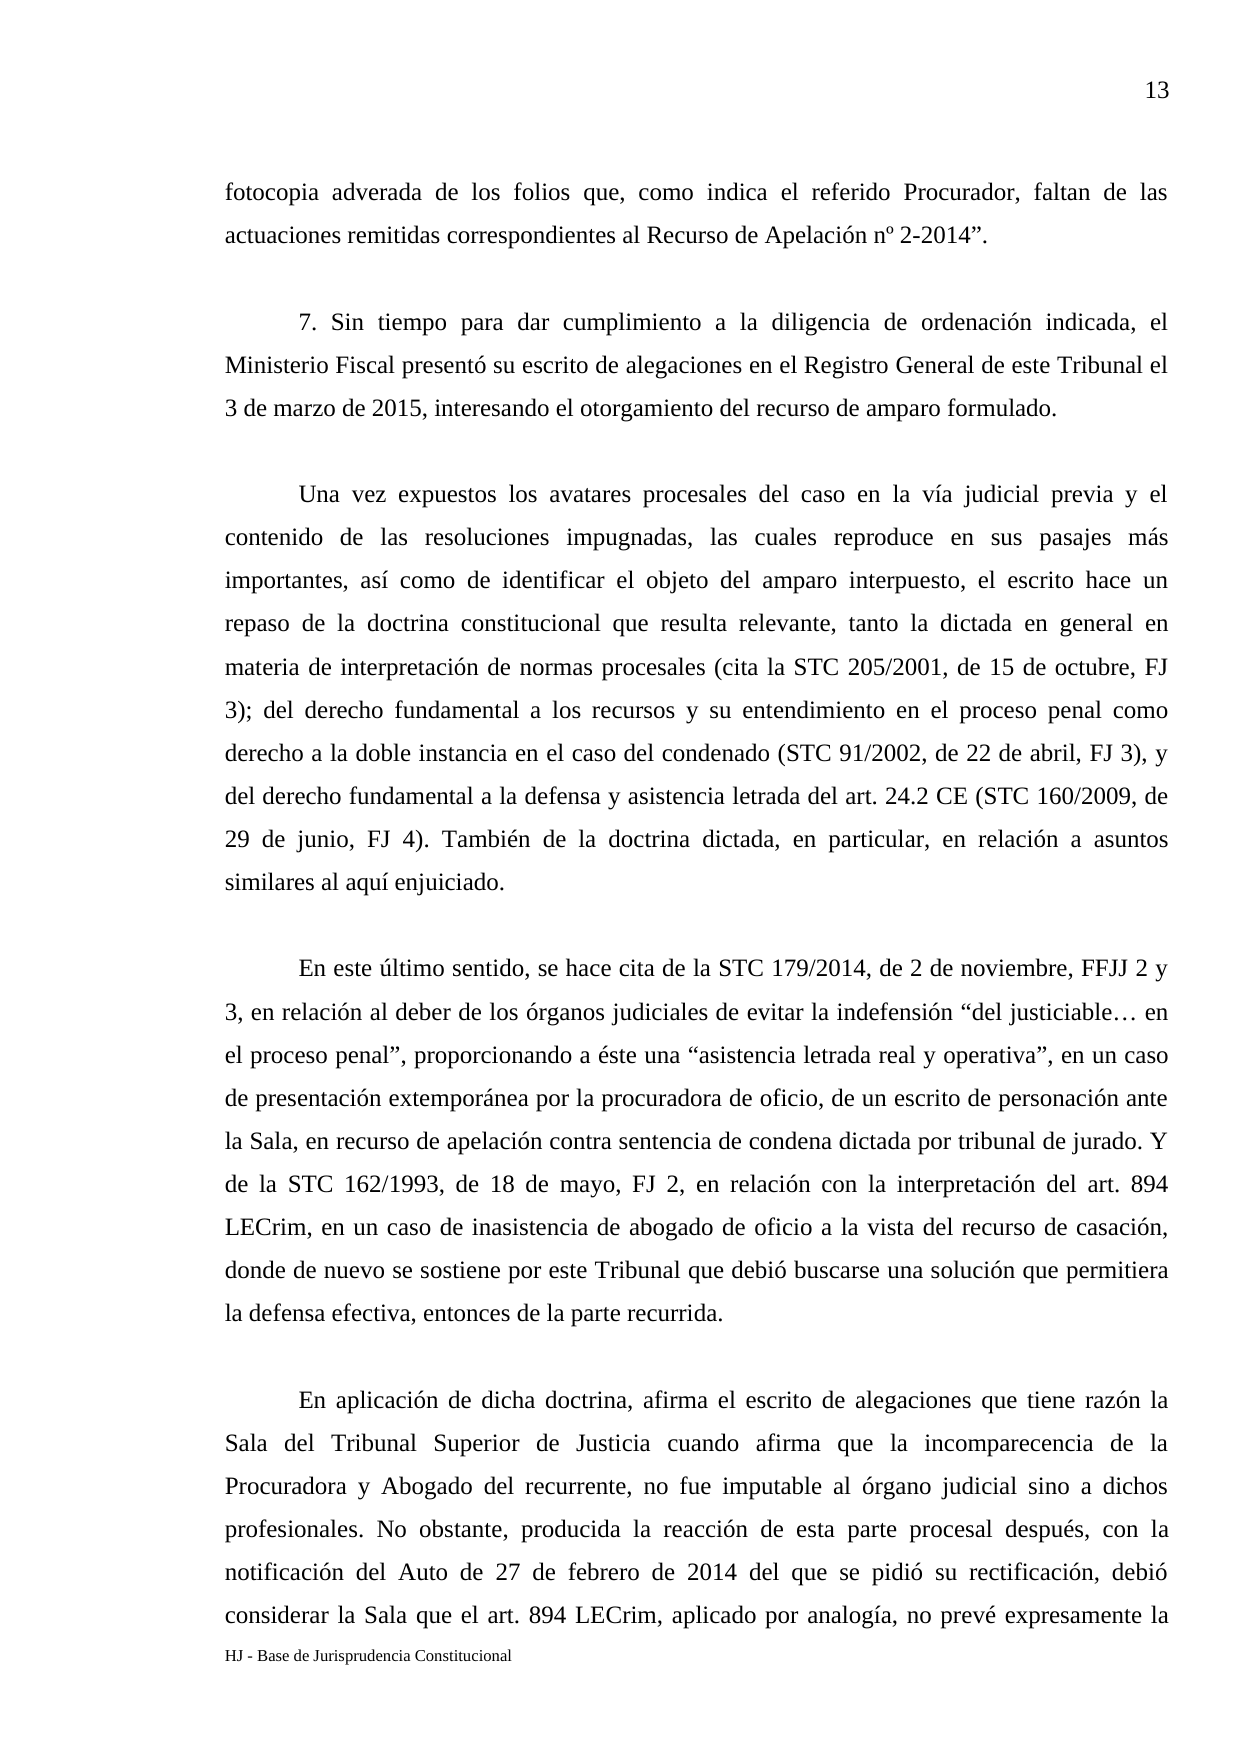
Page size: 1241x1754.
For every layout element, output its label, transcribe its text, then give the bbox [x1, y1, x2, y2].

text Una vez expuestos los avatares procesales del caso en la vía judicial previa y el contenido de las resoluciones impugnadas, las cuales reproduce en sus pasajes más importantes, así como de identificar el objeto del amparo interpuesto, el escrito hace un repaso de la doctrina constitucional que resulta relevante, tanto la dictada en general en materia de interpretación de normas procesales (cita la STC 205/2001, de 15 de octubre, FJ 3); del derecho fundamental a los recursos y su entendimiento en el proceso penal como derecho a la doble instancia en el caso del condenado (STC 91/2002, de 22 de abril, FJ 3), y del derecho fundamental a la defensa y asistencia letrada del art. 24.2 CE (STC 160/2009, de 29 de junio, FJ 4). También de la doctrina dictada, en particular, en relación a asuntos similares al aquí enjuiciado. [224, 479, 1169, 896]
text 7. Sin tiempo para dar cumplimiento a la diligencia de ordenación indicada, el Ministerio Fiscal presentó su escrito de alegaciones en el Registro General de este Tribunal el 3 de marzo de 2015, interesando el otorgamiento del recurso de amparo formulado. [224, 307, 1169, 422]
text En este último sentido, se hace cita de la STC 179/2014, de 2 de noviembre, FFJJ 2 y 3, en relación al deber de los órganos judiciales de evitar la indefensión “del justiciable… en el proceso penal”, proporcionando a éste una “asistencia letrada real y operativa”, en un caso de presentación extemporánea por la procuradora de oficio, de un escrito de personación ante la Sala, en recurso de apelación contra sentencia de condena dictada por tribunal de jurado. Y de la STC 162/1993, de 18 de mayo, FJ 2, en relación con la interpretación del art. 894 LECrim, en un caso de inasistencia de abogado de oficio a la vista del recurso de casación, donde de nuevo se sostiene por este Tribunal que debió buscarse una solución que permitiera la defensa efectiva, entonces de la parte recurrida. [224, 953, 1169, 1327]
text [224, 177, 1169, 249]
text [224, 1385, 1169, 1629]
